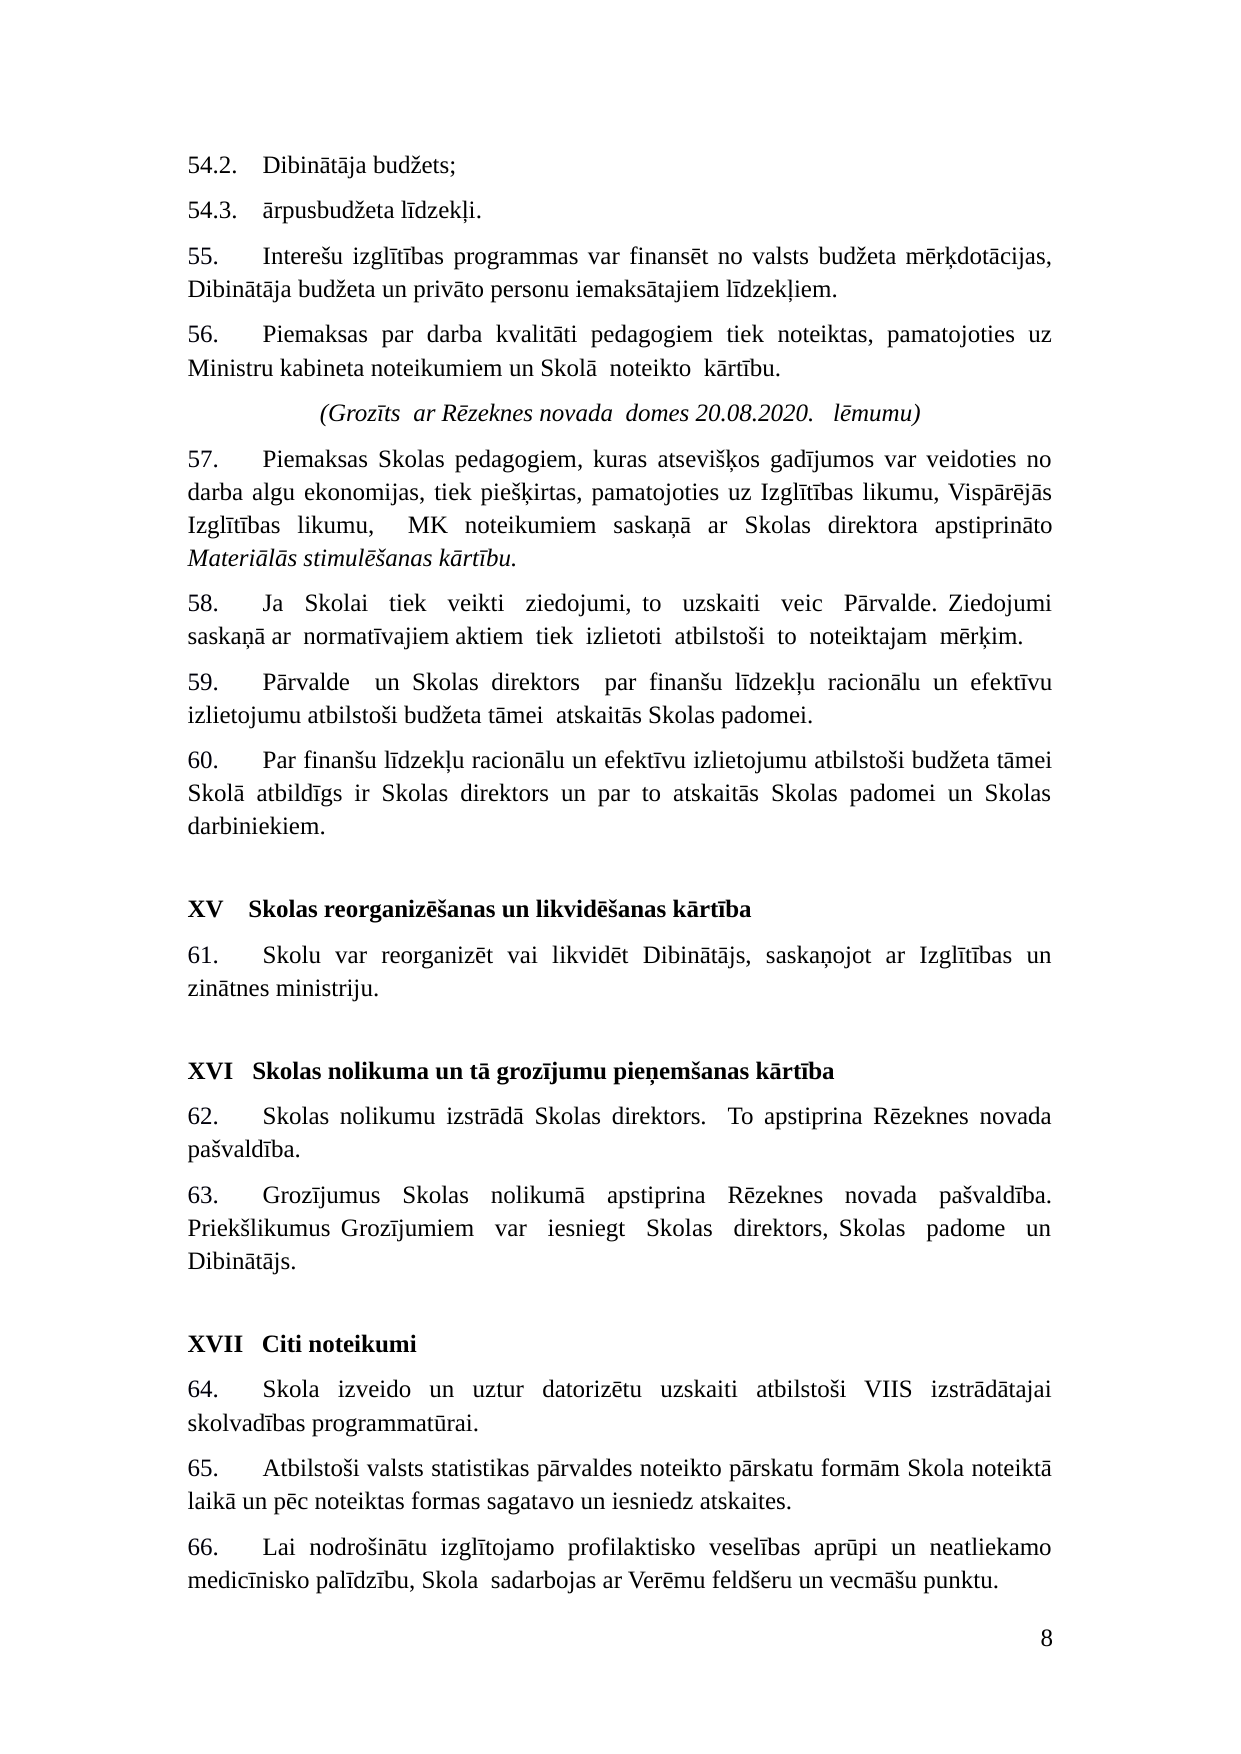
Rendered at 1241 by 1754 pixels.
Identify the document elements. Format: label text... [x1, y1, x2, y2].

subtitle XV Skolas reorganizēšanas un likvidēšanas kārtība [187, 894, 1053, 923]
list Skolu var reorganizēt vai likvidēt Dibinātājs, saskaņojot ar Izglītības un zinātnes ministriju. [187, 940, 1053, 1002]
list Piemaksas par darba kvalitāti pedagogiem tiek noteiktas, pamatojoties uz Ministru kabineta noteikumiem un Skolā noteikto kārtību. [187, 319, 1053, 381]
text (Grozīts ar Rēzeknes novada domes 20.08.2020. lēmumu) [187, 398, 1053, 427]
list Piemaksas Skolas pedagogiem, kuras atsevišķos gadījumos var veidoties no darba algu ekonomijas, tiek piešķirtas, pamatojoties uz Izglītības likumu, Vispārējās Izglītības likumu, MK noteikumiem saskaņā ar Skolas direktora apstiprināto Materiālās stimulēšanas kārtību. [187, 444, 1053, 571]
list Grozījumus Skolas nolikumā apstiprina Rēzeknes novada pašvaldība. Priekšlikumus Grozījumiem var iesniegt Skolas direktors, Skolas padome un Dibinātājs. [187, 1180, 1053, 1275]
subtitle XVII Citi noteikumi [187, 1329, 1053, 1358]
list Atbilstoši valsts statistikas pārvaldes noteikto pārskatu formām Skola noteiktā laikā un pēc noteiktas formas sagatavo un iesniedz atskaites. [187, 1453, 1053, 1515]
list Ja Skolai tiek veikti ziedojumi, to uzskaiti veic Pārvalde. Ziedojumi saskaņā ar normatīvajiem aktiem tiek izlietoti atbilstoši to noteiktajam mērķim. [187, 588, 1053, 650]
list Skolas nolikumu izstrādā Skolas direktors. To apstiprina Rēzeknes novada pašvaldība. [187, 1101, 1053, 1163]
list Interešu izglītības programmas var finansēt no valsts budžeta mērķdotācijas, Dibinātāja budžeta un privāto personu iemaksātajiem līdzekļiem. [187, 241, 1053, 303]
subtitle XVI Skolas nolikuma un tā grozījumu pieņemšanas kārtība [187, 1056, 1053, 1085]
list Skola izveido un uztur datorizētu uzskaiti atbilstoši VIIS izstrādātajai skolvadības programmatūrai. [187, 1374, 1053, 1436]
list ārpusbudžeta līdzekļi. [187, 196, 1053, 224]
list Pārvalde un Skolas direktors par finanšu līdzekļu racionālu un efektīvu izlietojumu atbilstoši budžeta tāmei atskaitās Skolas padomei. [187, 667, 1053, 728]
list Dibinātāja budžets; [187, 150, 1053, 179]
list Lai nodrošinātu izglītojamo profilaktisko veselības aprūpi un neatliekamo medicīnisko palīdzību, Skola sadarbojas ar Verēmu feldšeru un vecmāšu punktu. [187, 1532, 1053, 1593]
list Par finanšu līdzekļu racionālu un efektīvu izlietojumu atbilstoši budžeta tāmei Skolā atbildīgs ir Skolas direktors un par to atskaitās Skolas padomei un Skolas darbiniekiem. [187, 745, 1053, 840]
